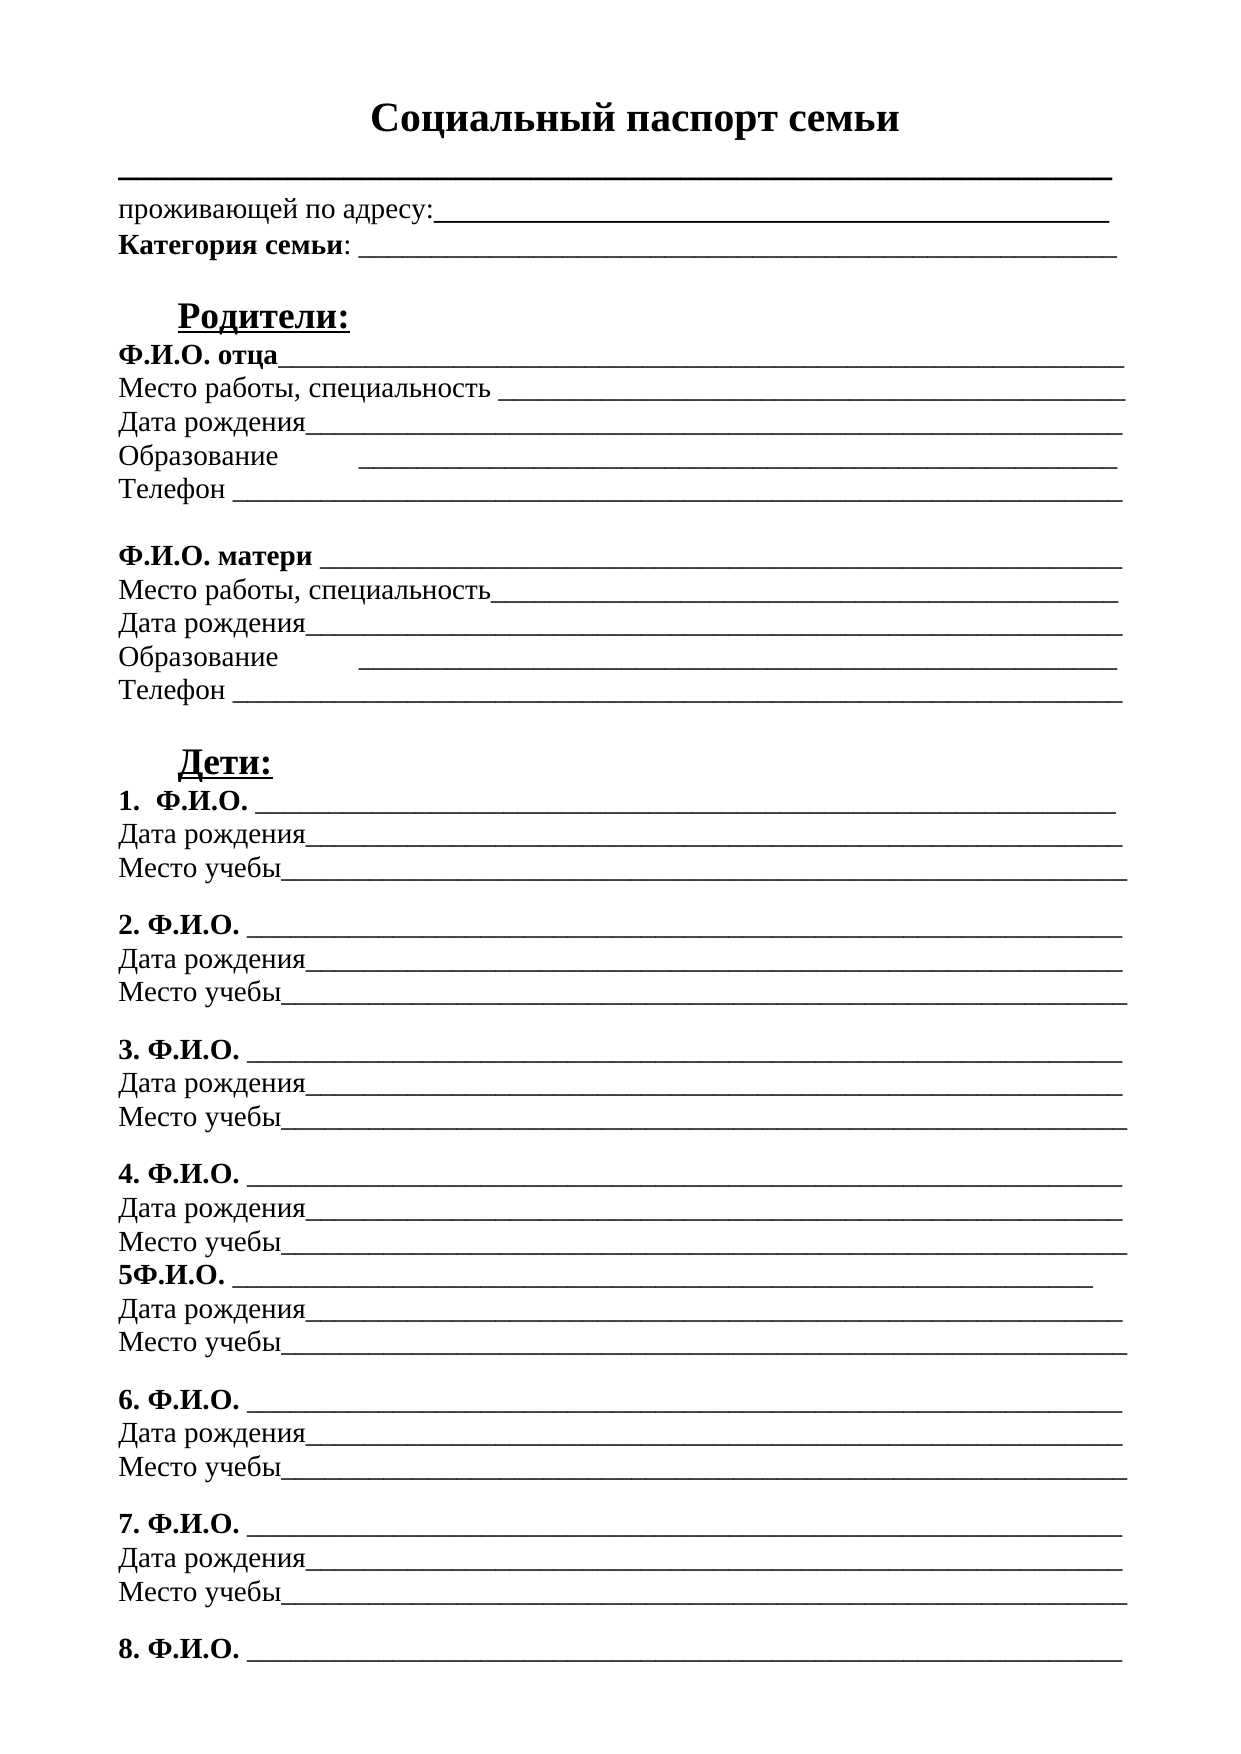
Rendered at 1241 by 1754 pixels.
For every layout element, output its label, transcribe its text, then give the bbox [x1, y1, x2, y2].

text Родители: [177, 294, 1152, 337]
text Ф.И.О. отца__________________________________________________________ [118, 337, 1152, 371]
text Место учебы__________________________________________________________ [118, 1099, 1152, 1133]
text Социальный паспорт семьи [118, 93, 1152, 141]
subtitle Место работы, специальность ___________________________________________ [118, 371, 1152, 404]
text 7. Ф.И.О. ____________________________________________________________ [118, 1507, 1152, 1540]
text Дети: [177, 739, 1152, 783]
text Дата рождения________________________________________________________ [118, 1291, 1152, 1324]
text Дата рождения________________________________________________________ [118, 1066, 1152, 1099]
text Место учебы__________________________________________________________ [118, 1449, 1152, 1483]
text Телефон _____________________________________________________________ [118, 672, 1152, 706]
text Дата рождения________________________________________________________ [118, 605, 1152, 639]
text Дата рождения________________________________________________________ [118, 1190, 1152, 1224]
text Место учебы__________________________________________________________ [118, 1224, 1152, 1257]
text Категория семьи: ____________________________________________________ [118, 227, 1152, 260]
text 3. Ф.И.О. ____________________________________________________________ [118, 1032, 1152, 1066]
text 2. Ф.И.О. ____________________________________________________________ [118, 907, 1152, 941]
text 6. Ф.И.О. ____________________________________________________________ [118, 1382, 1152, 1416]
text Дата рождения________________________________________________________ [118, 1416, 1152, 1449]
text Дата рождения________________________________________________________ [118, 816, 1152, 850]
text Дата рождения________________________________________________________ [118, 404, 1152, 438]
list Ф.И.О. ___________________________________________________________ [118, 783, 1152, 816]
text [118, 1574, 1152, 1607]
text 5Ф.И.О. ___________________________________________________________ [118, 1257, 1152, 1291]
text Телефон _____________________________________________________________ [118, 471, 1152, 505]
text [118, 1540, 1152, 1574]
text Место учебы__________________________________________________________ [118, 974, 1152, 1008]
text Место учебы__________________________________________________________ [118, 850, 1152, 883]
text 4. Ф.И.О. ____________________________________________________________ [118, 1157, 1152, 1190]
text Место работы, специальность___________________________________________ [118, 572, 1152, 605]
text _____________________________________________________ [118, 141, 1152, 184]
text проживающей по адресу:____________________________________ [118, 184, 1152, 227]
text Дата рождения________________________________________________________ [118, 941, 1152, 974]
text Ф.И.О. матери _______________________________________________________ [118, 538, 1152, 572]
text Образование ____________________________________________________ [118, 639, 1152, 672]
text 8. Ф.И.О. ____________________________________________________________ [118, 1631, 1152, 1665]
text Образование ____________________________________________________ [118, 438, 1152, 471]
text Место учебы__________________________________________________________ [118, 1324, 1152, 1358]
